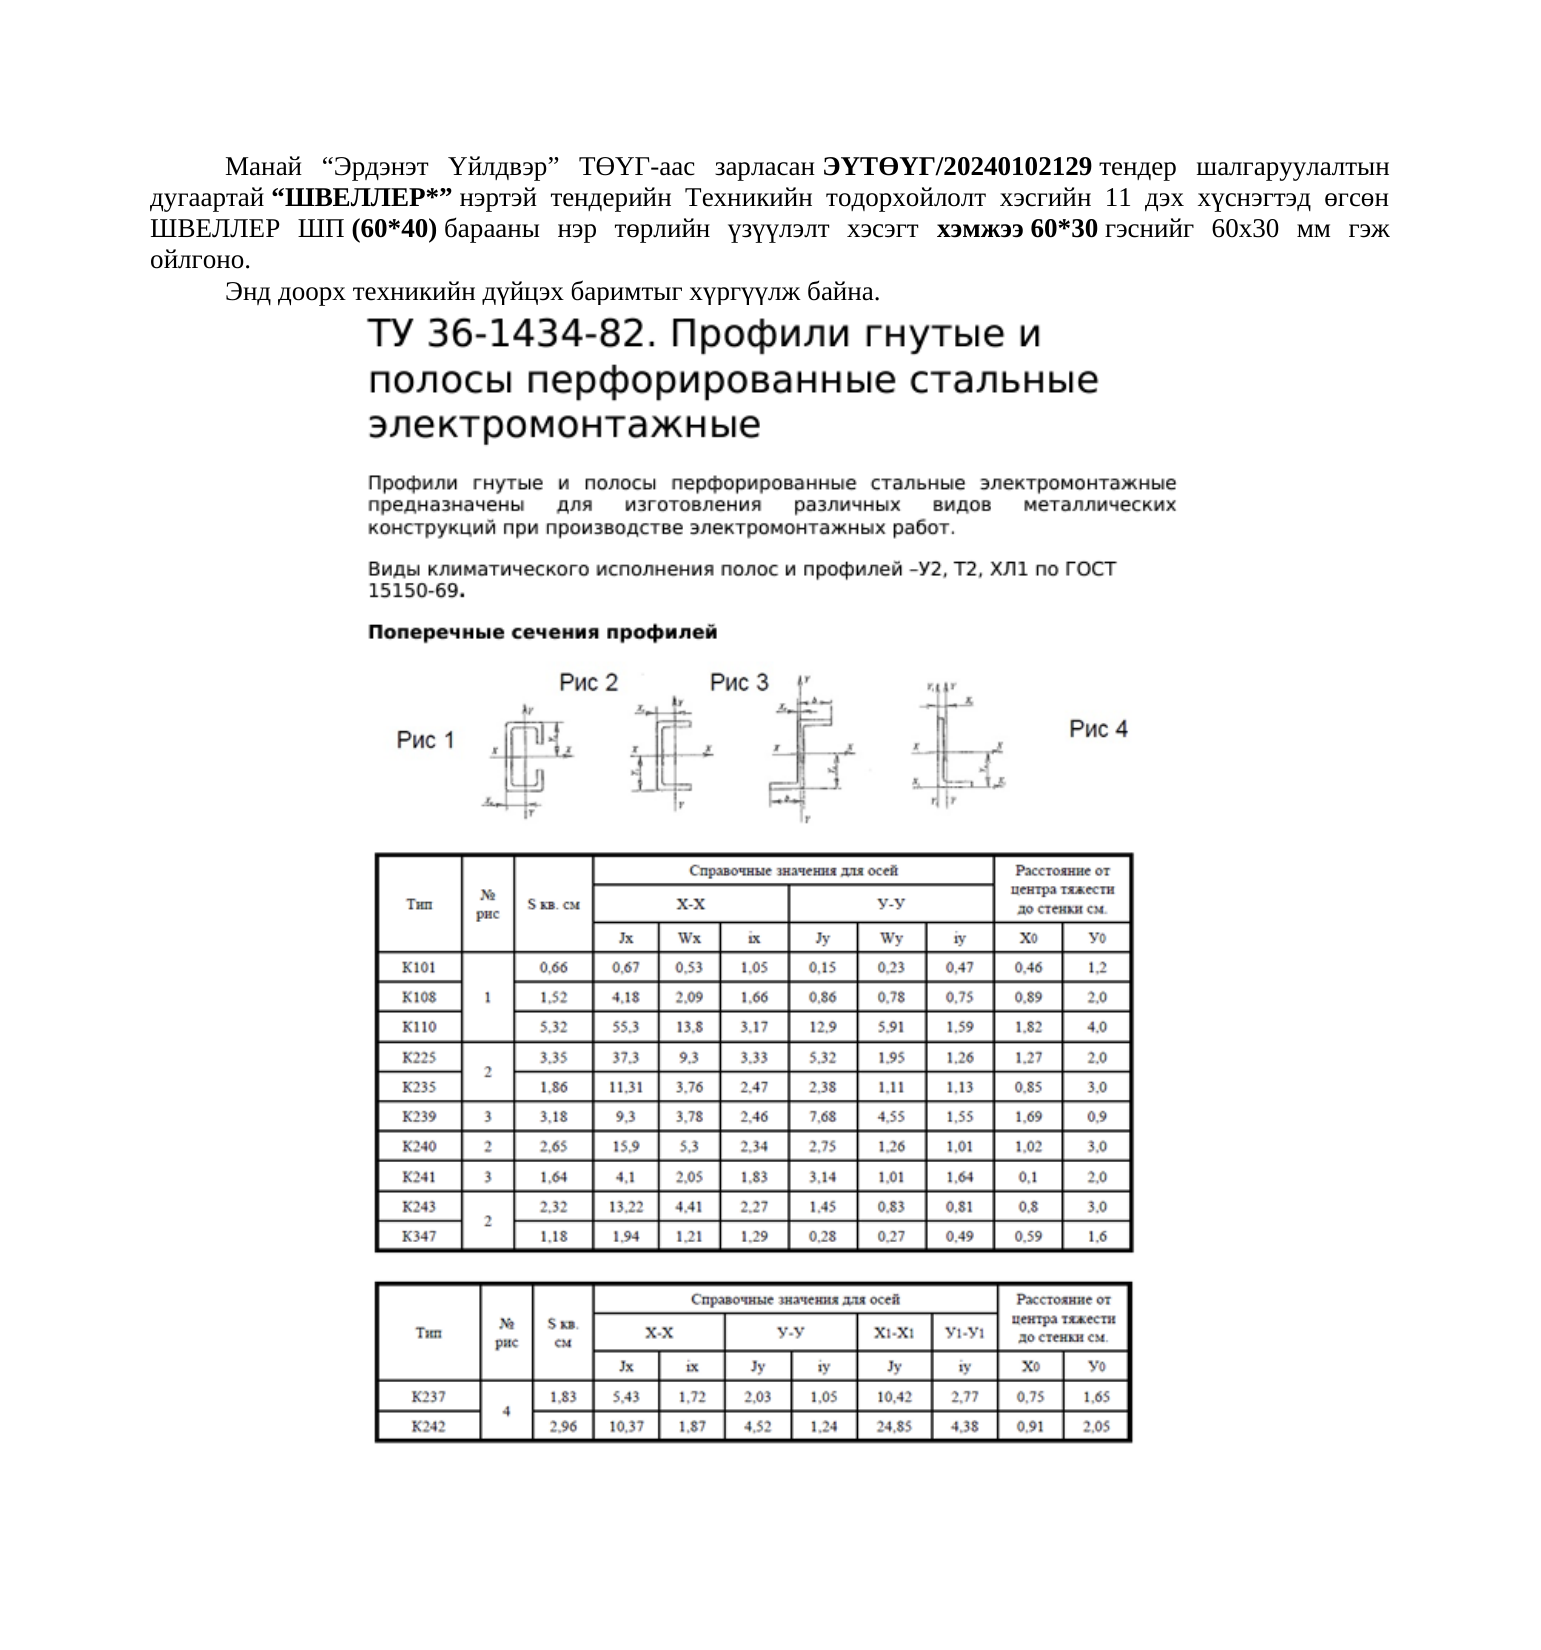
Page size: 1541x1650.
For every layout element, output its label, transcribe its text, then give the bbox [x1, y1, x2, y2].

picture [355, 305, 1185, 1462]
text Энд доорх техникийн дүйцэх баримтыг хүргүүлж байна. [150, 274, 1390, 306]
text Манай “Эрдэнэт Үйлдвэр” ТӨҮГ-аас зарласан ЭҮТӨҮГ/20240102129 тендер шалгаруулалтын дугаартай “ШВЕЛЛЕР*” нэртэй тендерийн Техникийн тодорхойлолт хэсгийн 11 дэх хүснэгтэд өгсөн ШВЕЛЛЕР ШП (60*40) барааны нэр төрлийн үзүүлэлт хэсэгт хэмжээ 60*30 гэснийг 60х30 мм гэж ойлгоно. [150, 150, 1390, 274]
